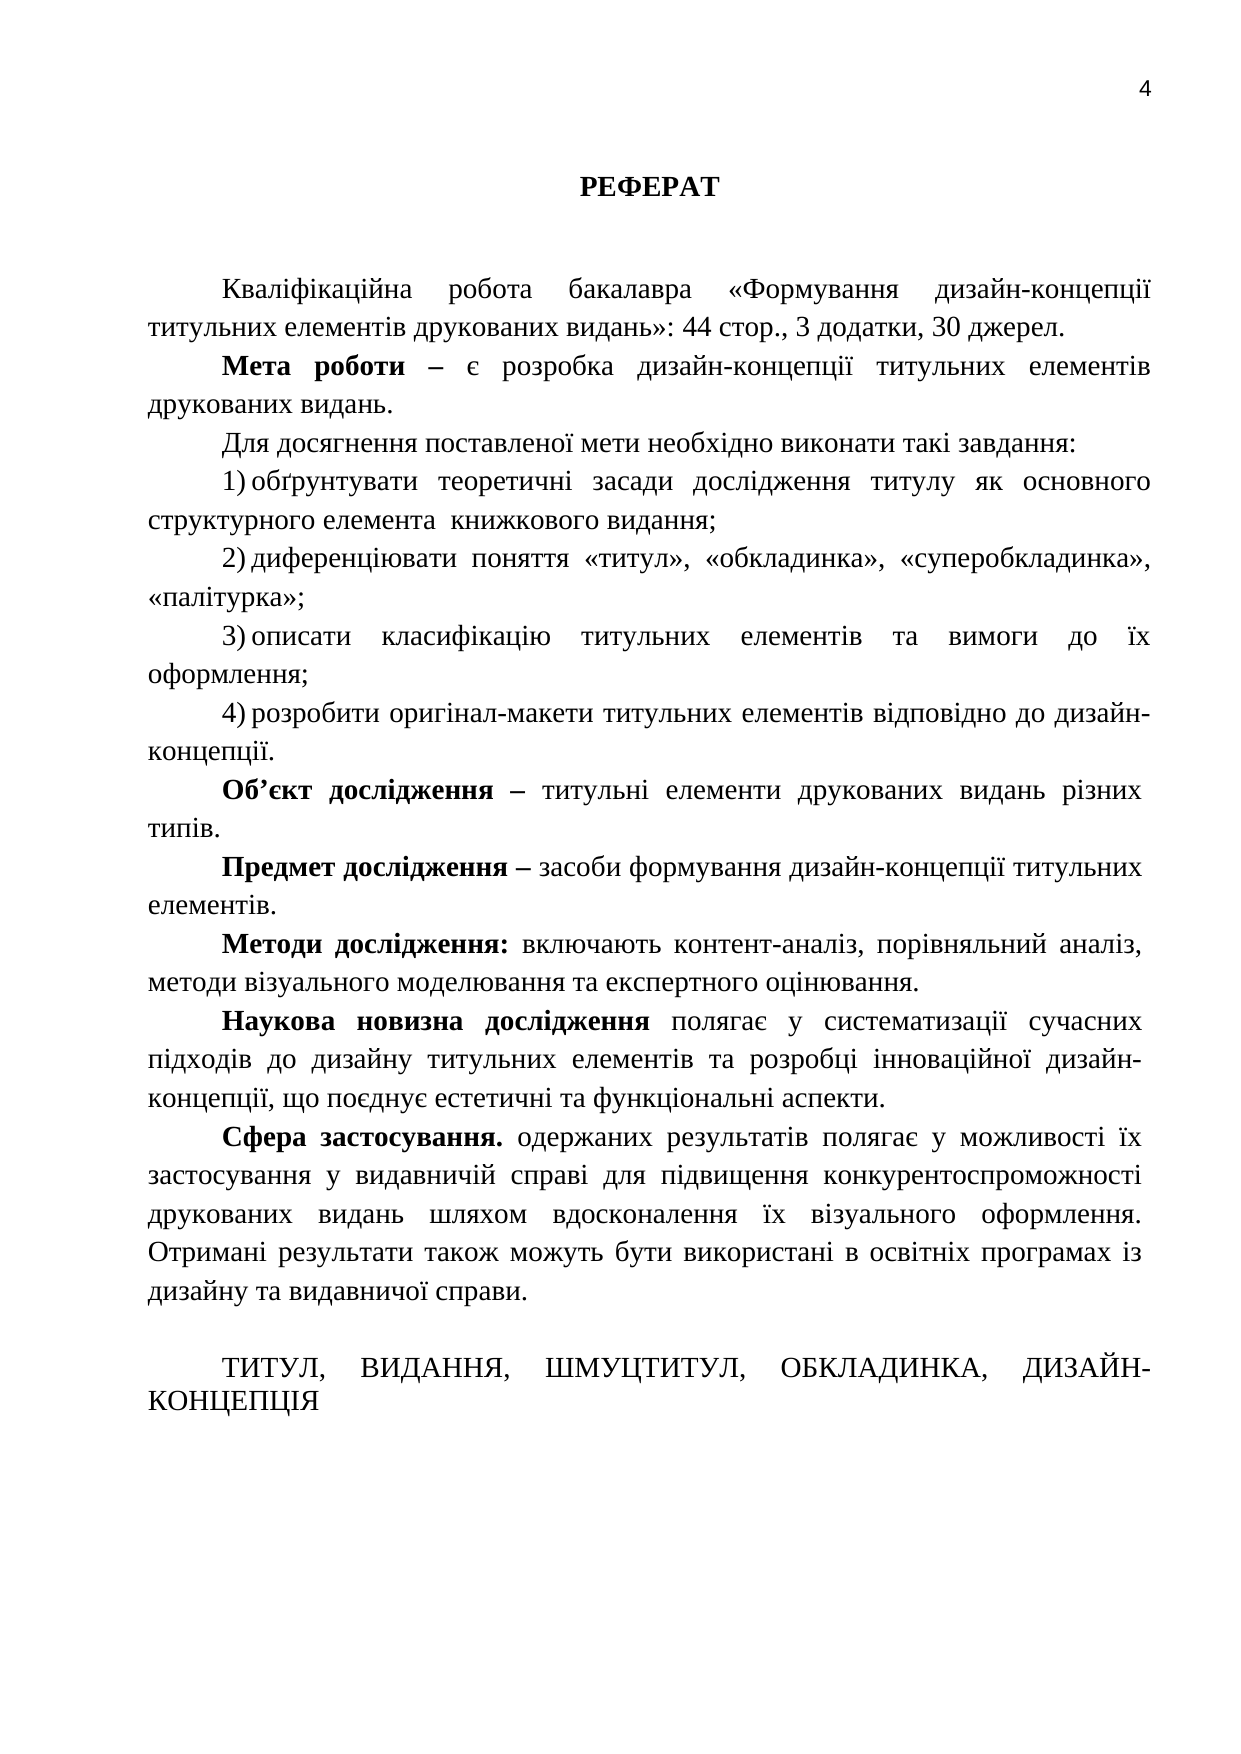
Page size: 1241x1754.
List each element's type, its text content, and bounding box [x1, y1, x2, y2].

list диференціювати поняття «титул», «обкладинка», «суперобкладинка», «палітурка»; [148, 541, 1152, 613]
list описати класифікацію титульних елементів та вимоги до їх оформлення; [148, 618, 1152, 690]
list розробити оригінал-макети титульних елементів відповідно до дизайн-концепції. [148, 695, 1152, 767]
subtitle РЕФЕРАТ [148, 169, 1152, 203]
text Наукова новизна дослідження полягає у систематизації сучасних підходів до дизайну титульних елементів та розробці інноваційної дизайн-концепції, що поєднує естетичні та функціональні аспекти. [148, 1003, 1143, 1114]
text ТИТУЛ, ВИДАННЯ, ШМУЦТИТУЛ, ОБКЛАДИНКА, ДИЗАЙН-КОНЦЕПЦІЯ [148, 1350, 1152, 1417]
text Мета роботи – є розробка дизайн-концепції титульних елементів друкованих видань. [148, 348, 1152, 420]
text Об’єкт дослідження – титульні елементи друкованих видань різних типів. [148, 772, 1143, 844]
text Методи дослідження: включають контент-аналіз, порівняльний аналіз, методи візуального моделювання та експертного оцінювання. [148, 926, 1143, 998]
text Кваліфікаційна робота бакалавра «Формування дизайн-концепції титульних елементів друкованих видань»: 44 стор., 3 додатки, 30 джерел. [148, 271, 1152, 343]
list обґрунтувати теоретичні засади дослідження титулу як основного структурного елемента книжкового видання; [148, 463, 1152, 536]
text Сфера застосування. одержаних результатів полягає у можливості їх застосування у видавничій справі для підвищення конкурентоспроможності друкованих видань шляхом вдосконалення їх візуального оформлення. Отримані результати також можуть бути використані в освітніх програмах із дизайну та видавничої справи. [148, 1119, 1143, 1306]
text Предмет дослідження – засоби формування дизайн-концепції титульних елементів. [148, 849, 1143, 921]
list Для досягнення поставленої мети необхідно виконати такі завдання: [148, 425, 1152, 458]
